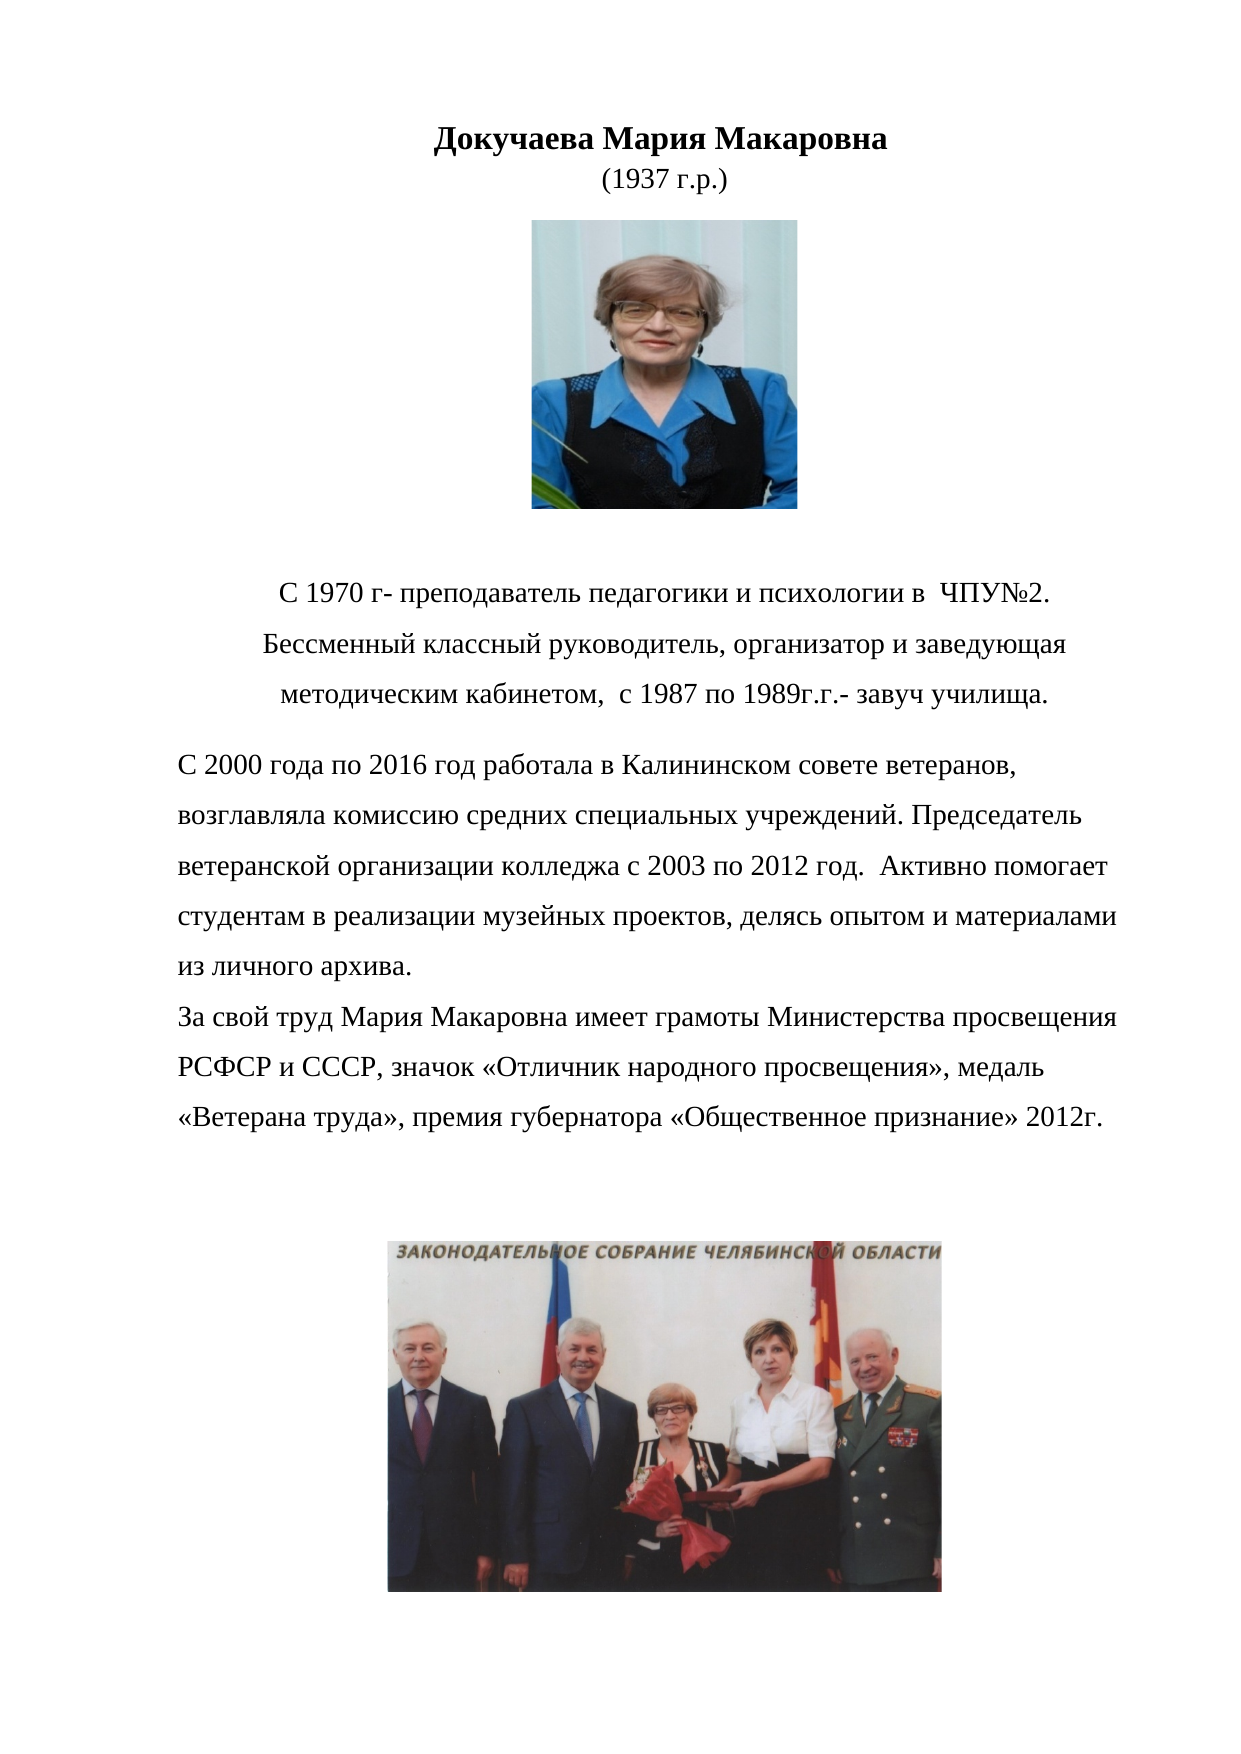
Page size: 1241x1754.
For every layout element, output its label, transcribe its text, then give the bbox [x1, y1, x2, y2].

picture [387, 1241, 942, 1592]
text С 1970 г- преподаватель педагогики и психологии в ЧПУ№2. Бессменный классный руководитель, организатор и заведующая методическим кабинетом, с 1987 по 1989г.г.- завуч училища. [177, 221, 1152, 709]
picture [531, 220, 798, 509]
text Докучаева Мария Макаровна (.р.) [177, 118, 1152, 195]
text С 2000 года по 2016 год работала в Калининском совете ветеранов, возглавляла комиссию средних специальных учреждений. Председатель ветеранской организации колледжа с 2003 по 2012 год. Активно помогает студентам в реализации музейных проектов, делясь опытом и материалами из личного архива. За свой труд Мария Макаровна имеет грамоты Министерства просвещения РСФСР и СССР, значок «Отличник народного просвещения», медаль «Ветерана труда», премия губернатора «Общественное признание» 2012г. [177, 747, 1152, 1133]
